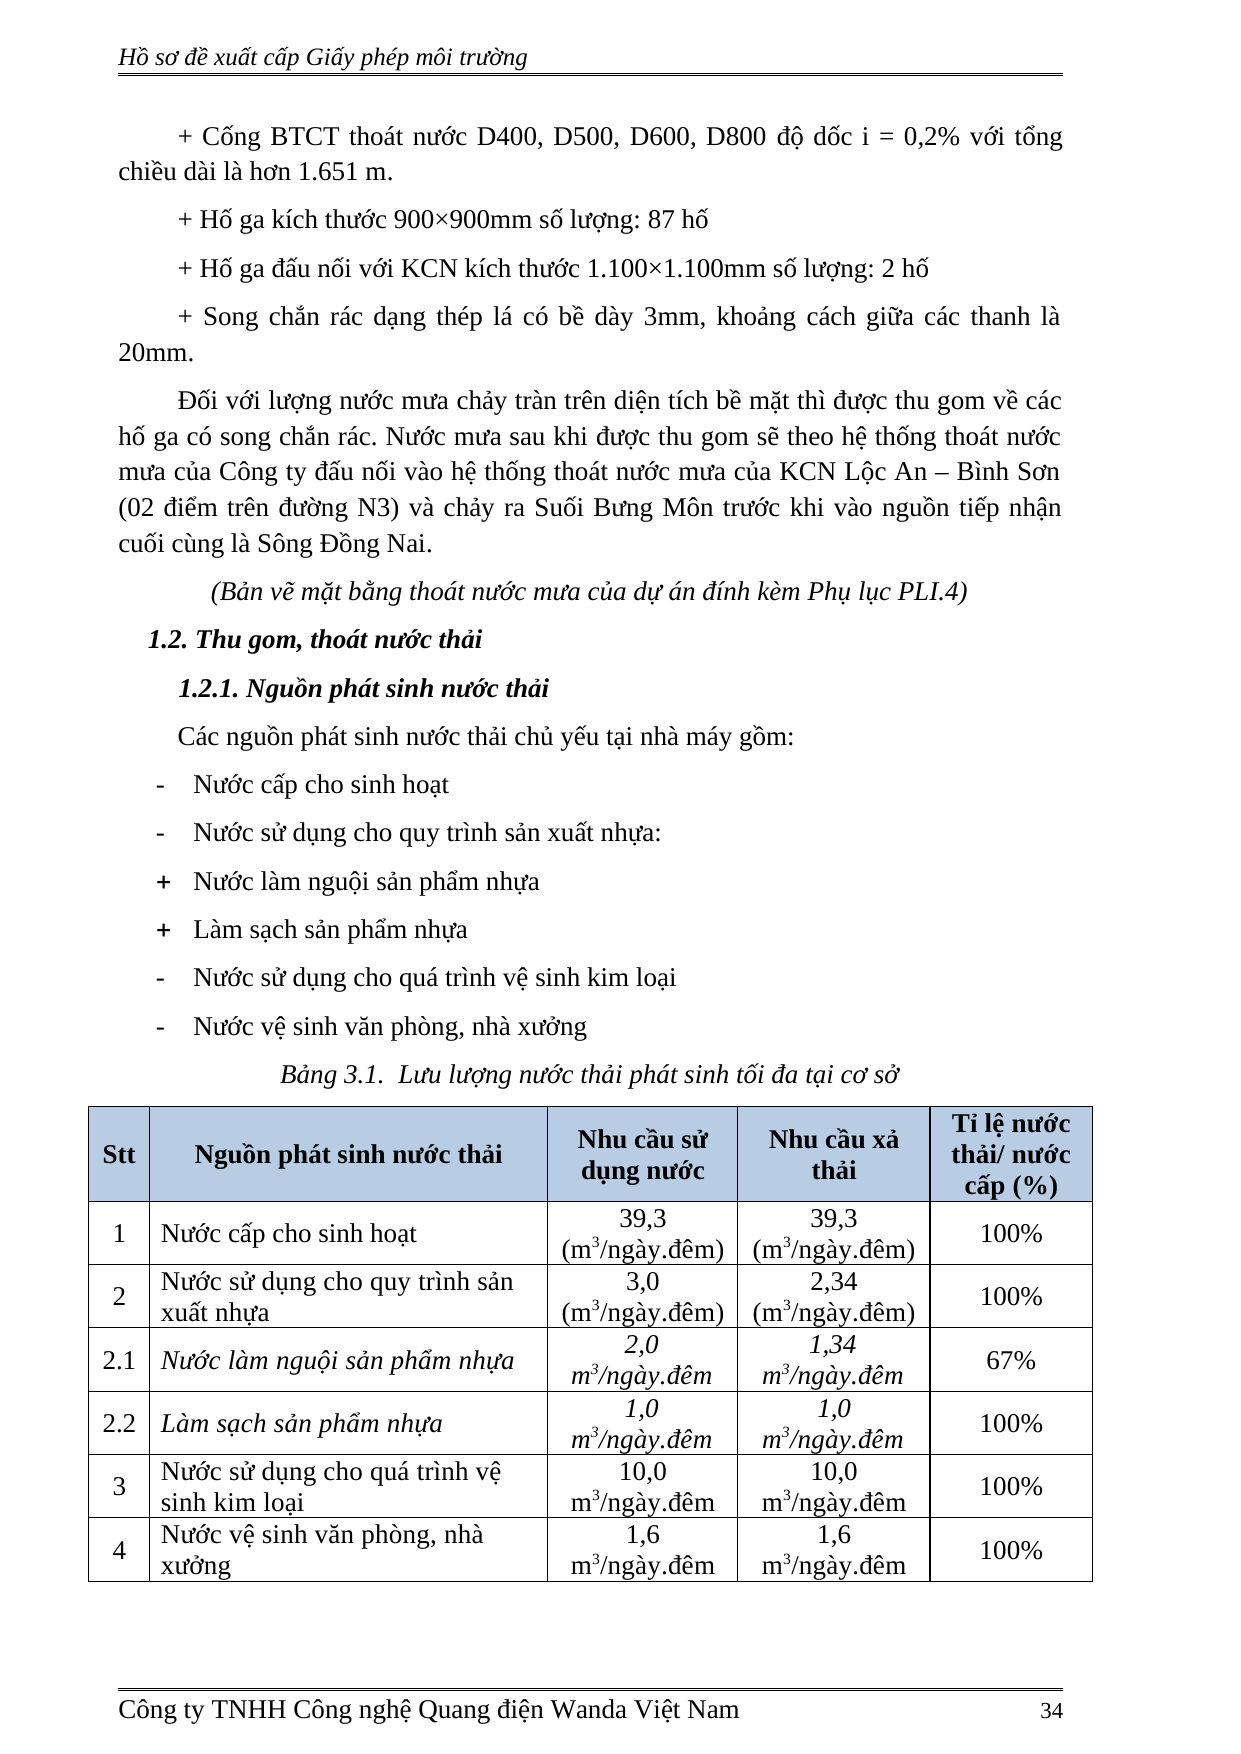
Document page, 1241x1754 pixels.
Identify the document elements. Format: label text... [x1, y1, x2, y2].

table_cell 3 [89, 1455, 149, 1517]
table_cell Nước sử dụng cho quy trình sản xuất nhựa [150, 1265, 547, 1327]
text (Bản vẽ mặt bằng thoát nước mưa của dự án đính kèm Phụ lục PLI.4) [118, 575, 1063, 606]
table_cell 1,0 m3/ngày.đêm [548, 1392, 737, 1454]
table_cell 39,3 (m3/ngày.đêm) [548, 1202, 737, 1264]
table_cell 1,6 m3/ngày.đêm [738, 1518, 929, 1581]
table_cell 1 [89, 1202, 149, 1264]
text Các nguồn phát sinh nước thải chủ yếu tại nhà máy gồm: [118, 720, 1063, 751]
table_cell 2,0 m3/ngày.đêm [548, 1328, 737, 1391]
table_cell 100% [931, 1455, 1092, 1517]
list Nước sử dụng cho quy trình sản xuất nhựa: [156, 816, 1063, 847]
text + Hố ga kích thước 900×900mm số lượng: 87 hố [118, 204, 1063, 235]
table_cell Nước sử dụng cho quá trình vệ sinh kim loại [150, 1455, 547, 1517]
text + Hố ga đấu nối với KCN kích thước 1.100×1.100mm số lượng: 2 hố [118, 252, 1063, 283]
table_cell 100% [931, 1202, 1092, 1264]
table_cell 100% [931, 1392, 1092, 1454]
list Nước làm nguội sản phẩm nhựa [156, 864, 1063, 896]
subtitle 1.2. Thu gom, thoát nước thải [118, 623, 1063, 654]
text Lưu lượng nước thải phát sinh tối đa tại cơ sở [118, 1058, 1063, 1089]
table_cell 1,0 m3/ngày.đêm [738, 1392, 929, 1454]
table_cell 1,34 m3/ngày.đêm [738, 1328, 929, 1391]
list Làm sạch sản phẩm nhựa [156, 913, 1063, 944]
text Đối với lượng nước mưa chảy tràn trên diện tích bề mặt thì được thu gom về các hố ga có song chắn rác. Nước mưa sau khi được thu gom sẽ theo hệ thống thoát nước mưa của Công ty đấu nối vào hệ thống thoát nước mưa của KCN Lộc An – Bình Sơn (02 điểm trên đường N3) và chảy ra Suối Bưng Môn trước khi vào nguồn tiếp nhận cuối cùng là Sông Đồng Nai. [118, 384, 1063, 558]
text + Cống BTCT thoát nước D400, D500, D600, D800 độ dốc i = 0,2% với tổng chiều dài là hơn 1.651 m. [118, 120, 1063, 187]
table_cell 100% [931, 1265, 1092, 1327]
table_header Tỉ lệ nước thải/ nước cấp (%) [931, 1107, 1092, 1201]
table_cell 10,0 m3/ngày.đêm [738, 1455, 929, 1517]
table_cell 10,0 m3/ngày.đêm [548, 1455, 737, 1517]
table_cell 2,34 (m3/ngày.đêm) [738, 1265, 929, 1327]
list Nước cấp cho sinh hoạt [156, 768, 1063, 799]
table_cell 2.1 [89, 1328, 149, 1391]
table_cell 4 [89, 1518, 149, 1581]
table_cell 67% [931, 1328, 1092, 1391]
list Nước vệ sinh văn phòng, nhà xưởng [156, 1010, 1063, 1041]
table_cell Nước vệ sinh văn phòng, nhà xưởng [150, 1518, 547, 1581]
table_cell Làm sạch sản phẩm nhựa [150, 1392, 547, 1454]
table_header Nhu cầu sử dụng nước [548, 1107, 737, 1201]
text + Song chắn rác dạng thép lá có bề dày 3mm, khoảng cách giữa các thanh là 20mm. [118, 300, 1063, 367]
table_cell Nước làm nguội sản phẩm nhựa [150, 1328, 547, 1391]
table_cell 2.2 [89, 1392, 149, 1454]
table_header Stt [89, 1107, 149, 1201]
table_cell 1,6 m3/ngày.đêm [548, 1518, 737, 1581]
table_header Nguồn phát sinh nước thải [150, 1107, 547, 1201]
table_cell 100% [931, 1518, 1092, 1581]
list Nước sử dụng cho quá trình vệ sinh kim loại [156, 961, 1063, 993]
subtitle 1.2.1. Nguồn phát sinh nước thải [118, 672, 1063, 703]
table_header Nhu cầu xả thải [738, 1107, 929, 1201]
table_cell 39,3 (m3/ngày.đêm) [738, 1202, 929, 1264]
table_cell Nước cấp cho sinh hoạt [150, 1202, 547, 1264]
table_cell 2 [89, 1265, 149, 1327]
table_cell 3,0 (m3/ngày.đêm) [548, 1265, 737, 1327]
